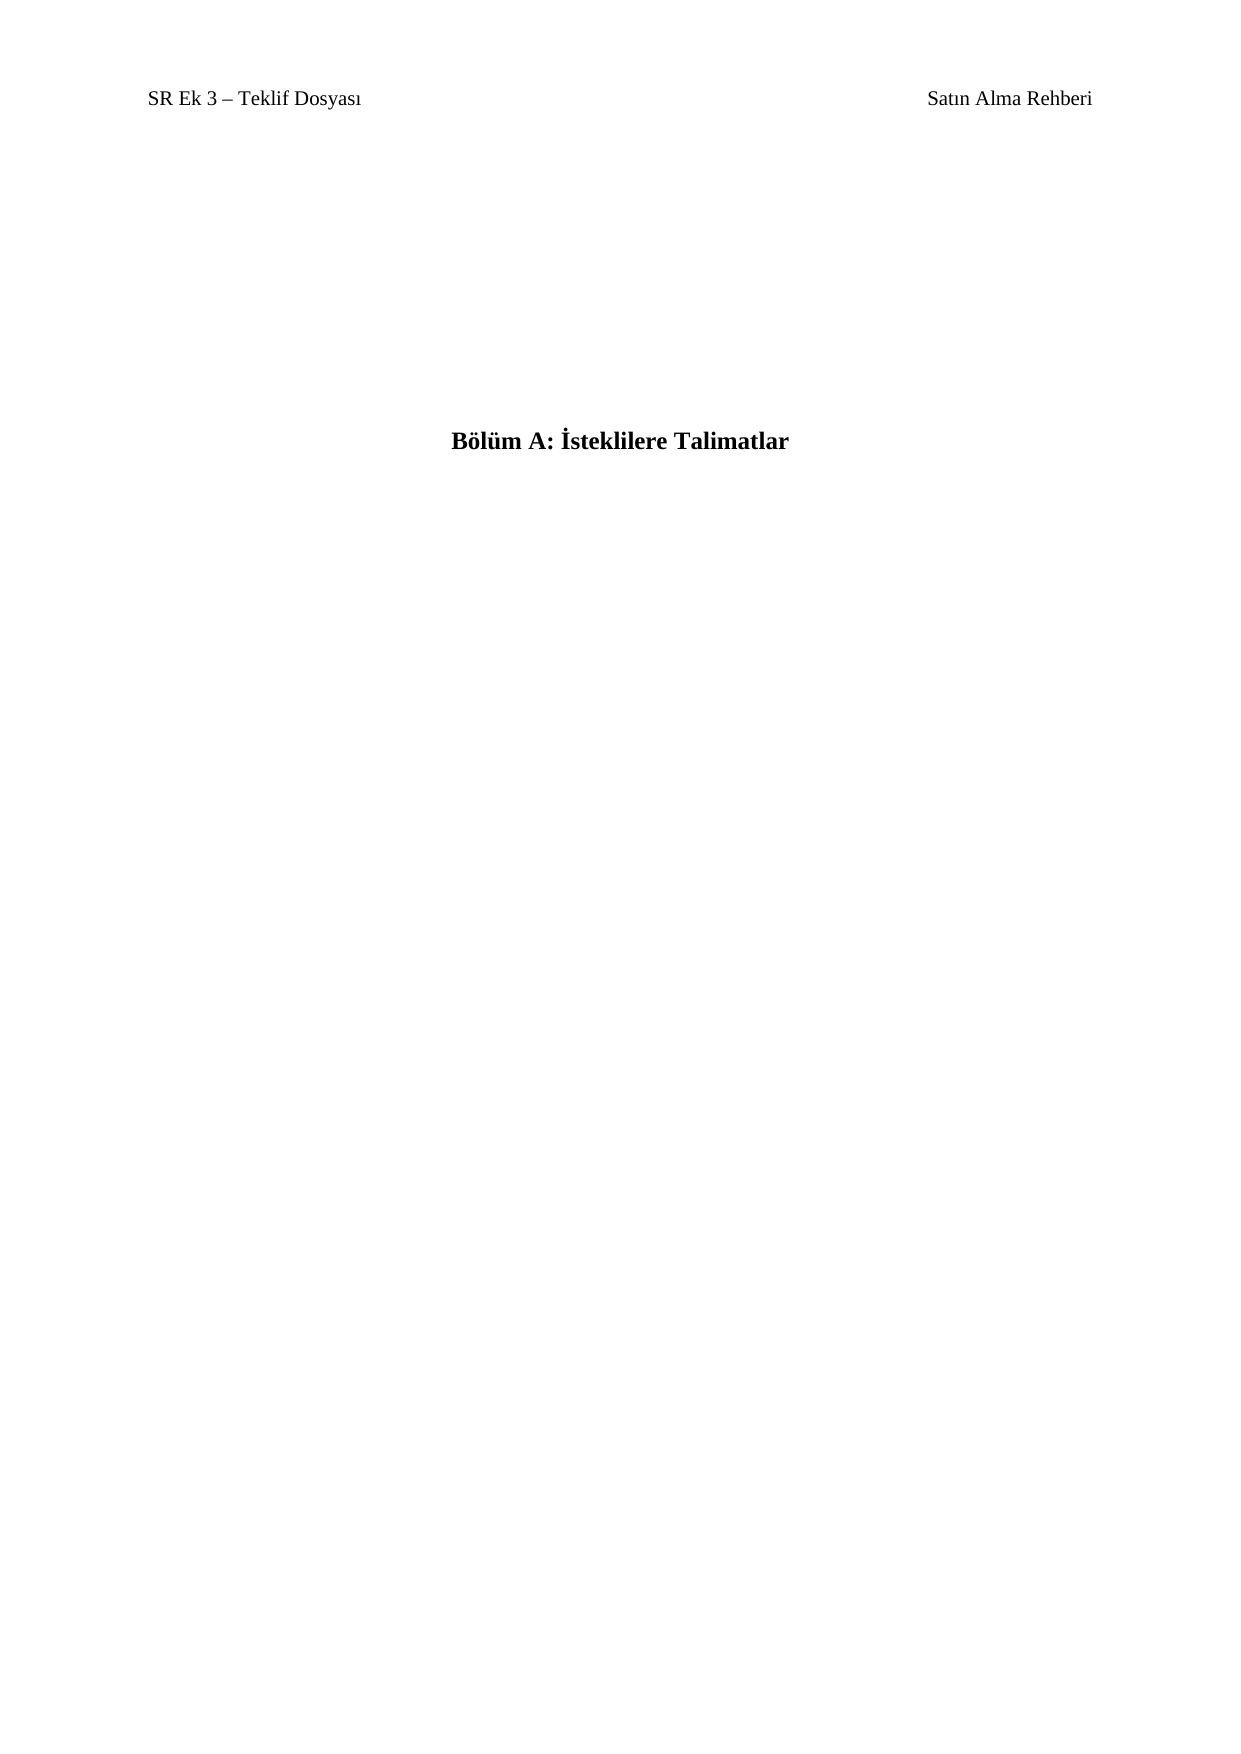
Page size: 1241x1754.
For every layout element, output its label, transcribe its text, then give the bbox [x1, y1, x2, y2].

subtitle Bölüm A: İsteklilere Talimatlar [148, 426, 1093, 454]
